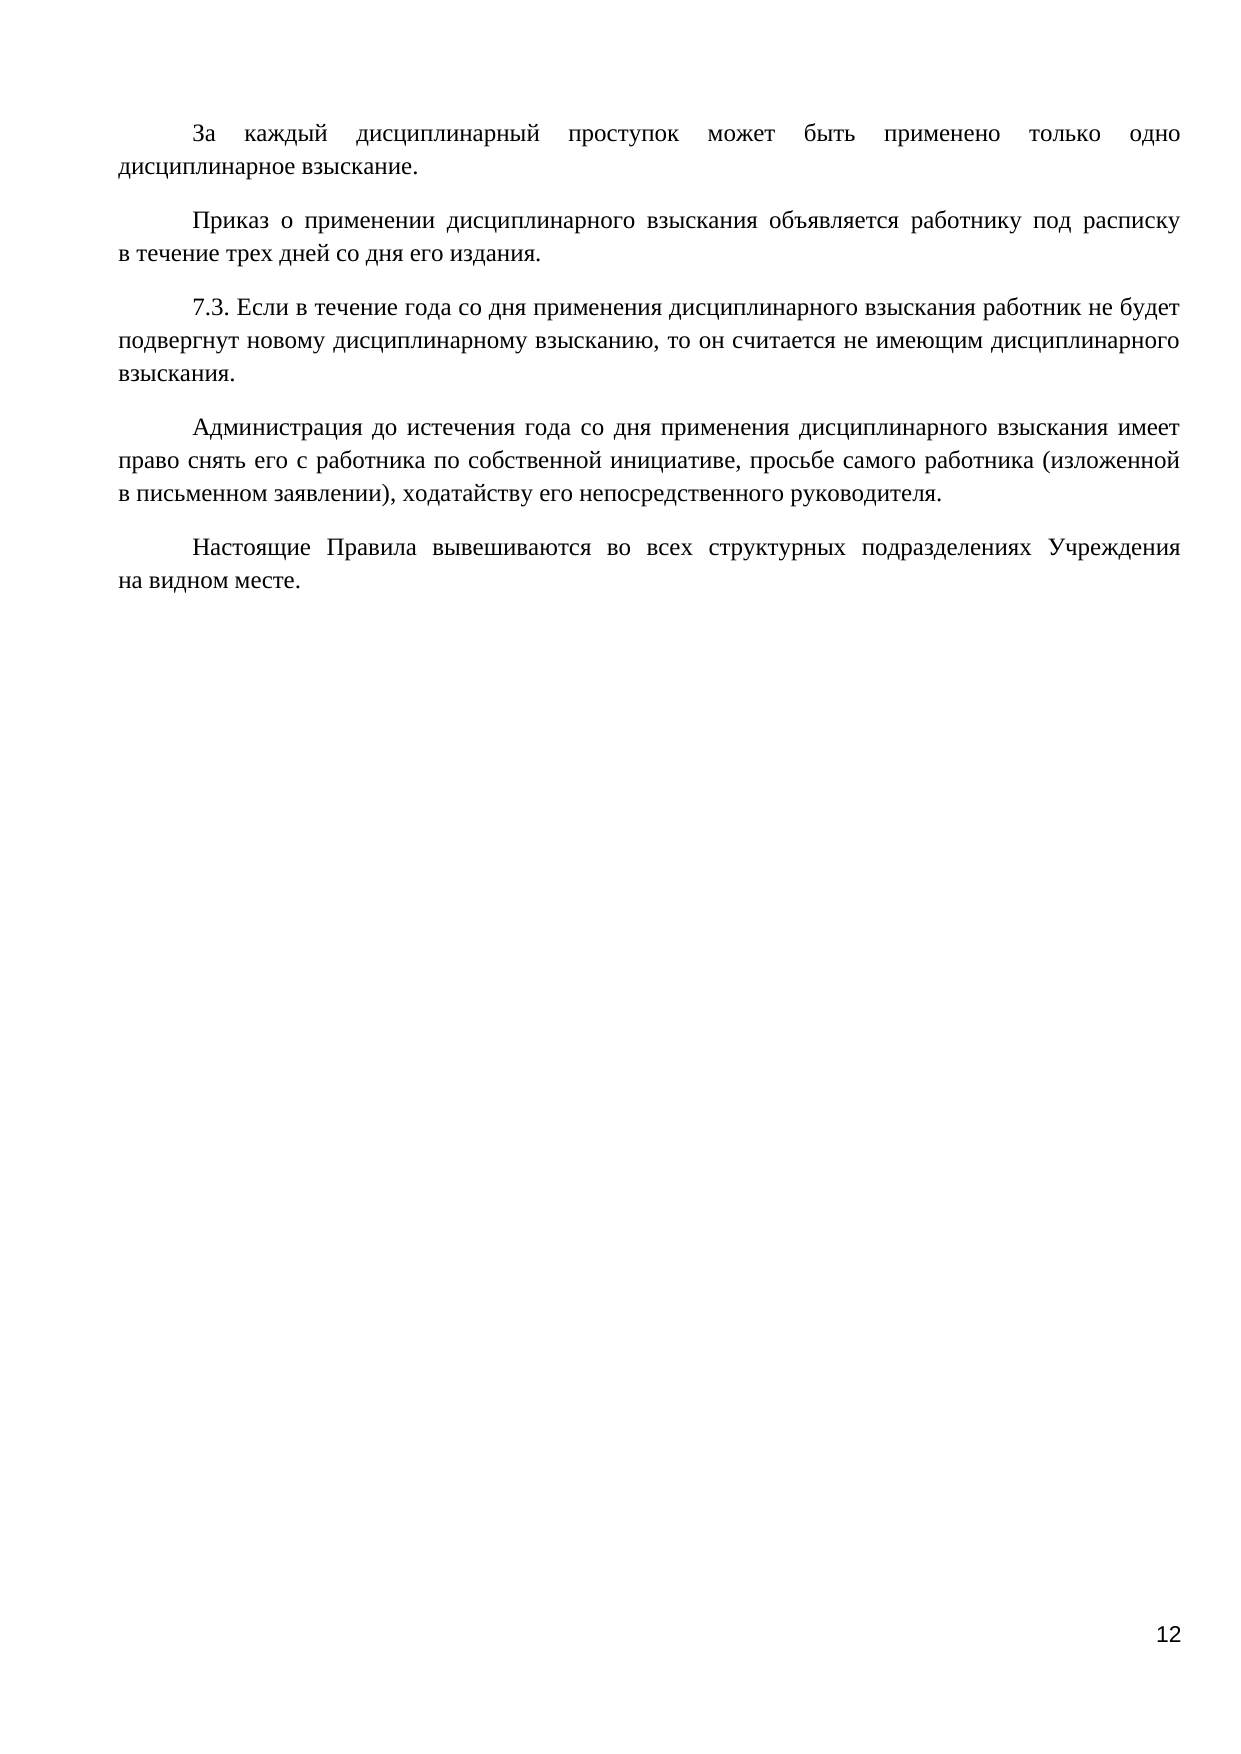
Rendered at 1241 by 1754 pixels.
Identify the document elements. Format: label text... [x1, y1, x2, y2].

text Администрация до истечения года со дня применения дисциплинарного взыскания имеет право снять его с работника по собственной инициативе, просьбе самого работника (изложенной в письменном заявлении), ходатайству его непосредственного руководителя. [118, 412, 1181, 507]
text Настоящие Правила вывешиваются во всех структурных подразделениях Учреждения на видном месте. [118, 532, 1181, 593]
text Приказ о применении дисциплинарного взыскания объявляется работнику под расписку в течение трех дней со дня его издания. [118, 205, 1181, 267]
text За каждый дисциплинарный проступок может быть применено только одно дисциплинарное взыскание. [118, 118, 1181, 180]
text 7.3. Если в течение года со дня применения дисциплинарного взыскания работник не будет подвергнут новому дисциплинарному взысканию, то он считается не имеющим дисциплинарного взыскания. [118, 292, 1181, 387]
